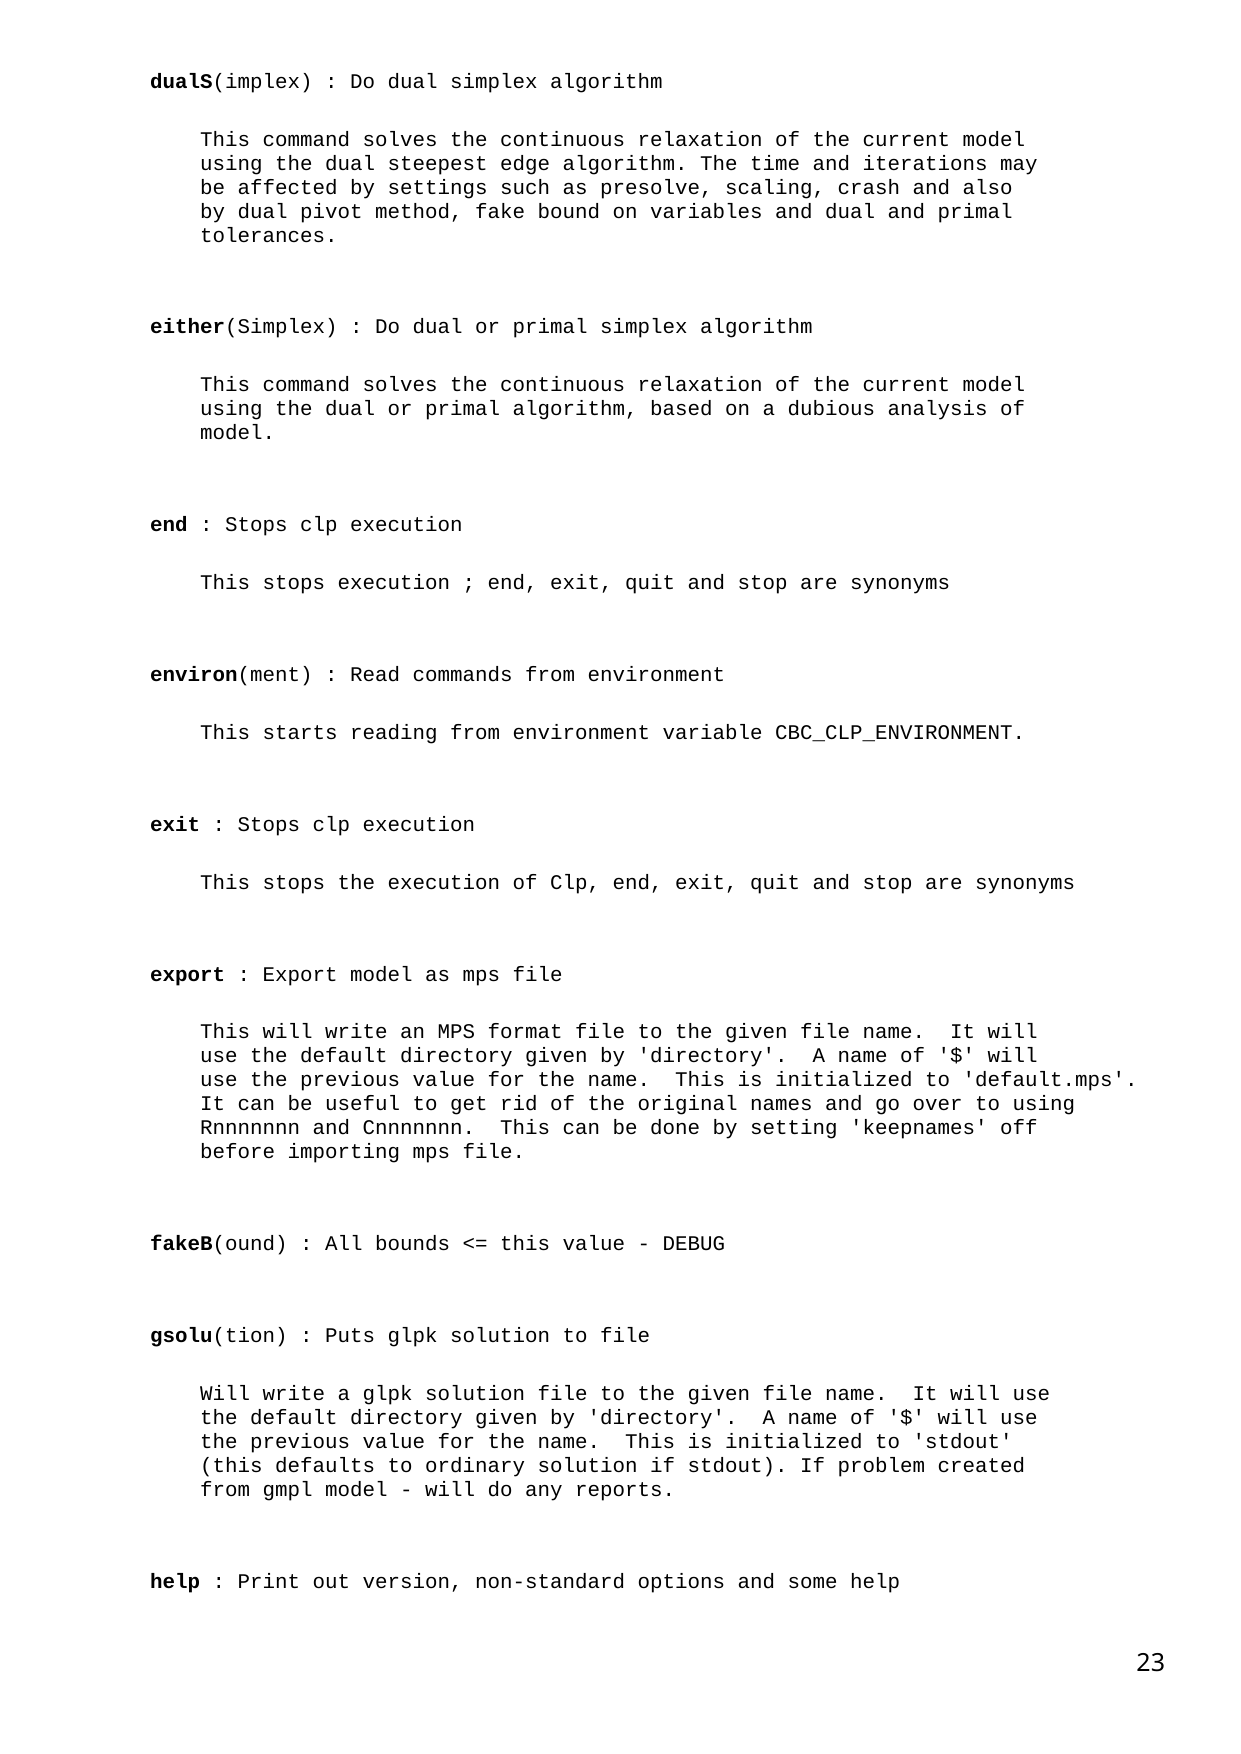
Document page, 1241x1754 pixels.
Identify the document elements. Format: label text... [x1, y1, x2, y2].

text by dual pivot method, fake bound on variables and dual and primal [150, 201, 1153, 224]
text Rnnnnnnn and Cnnnnnnn. This can be done by setting 'keepnames' off [150, 1117, 1153, 1141]
text environ(ment) : Read commands from environment [150, 664, 1153, 688]
text It can be useful to get rid of the original names and go over to using [150, 1093, 1153, 1117]
text This will write an MPS format file to the given file name. It will [150, 1021, 1153, 1045]
text use the previous value for the name. This is initialized to 'default.mps'. [150, 1069, 1153, 1093]
text from gmpl model - will do any reports. [150, 1479, 1153, 1503]
text use the default directory given by 'directory'. A name of '$' will [150, 1045, 1153, 1069]
text help : Print out version, non-standard options and some help [150, 1571, 1153, 1594]
text exit : Stops clp execution [150, 814, 1153, 838]
text tolerances. [150, 224, 1153, 248]
text gsolu(tion) : Puts glpk solution to file [150, 1325, 1153, 1349]
text dualS(implex) : Do dual simplex algorithm [150, 71, 1153, 95]
text using the dual or primal algorithm, based on a dubious analysis of [150, 398, 1153, 422]
text using the dual steepest edge algorithm. The time and iterations may [150, 153, 1153, 177]
text before importing mps file. [150, 1141, 1153, 1165]
text end : Stops clp execution [150, 514, 1153, 538]
text This command solves the continuous relaxation of the current model [150, 129, 1153, 153]
text Will write a glpk solution file to the given file name. It will use [150, 1383, 1153, 1407]
text (this defaults to ordinary solution if stdout). If problem created [150, 1455, 1153, 1479]
text This starts reading from environment variable CBC_CLP_ENVIRONMENT. [150, 722, 1153, 746]
text be affected by settings such as presolve, scaling, crash and also [150, 177, 1153, 201]
text fakeB(ound) : All bounds <= this value - DEBUG [150, 1233, 1153, 1257]
text the default directory given by 'directory'. A name of '$' will use [150, 1407, 1153, 1431]
text This command solves the continuous relaxation of the current model [150, 374, 1153, 398]
text This stops the execution of Clp, end, exit, quit and stop are synonyms [150, 872, 1153, 896]
text export : Export model as mps file [150, 963, 1153, 987]
text either(Simplex) : Do dual or primal simplex algorithm [150, 316, 1153, 340]
text the previous value for the name. This is initialized to 'stdout' [150, 1431, 1153, 1455]
text model. [150, 422, 1153, 446]
text This stops execution ; end, exit, quit and stop are synonyms [150, 572, 1153, 596]
